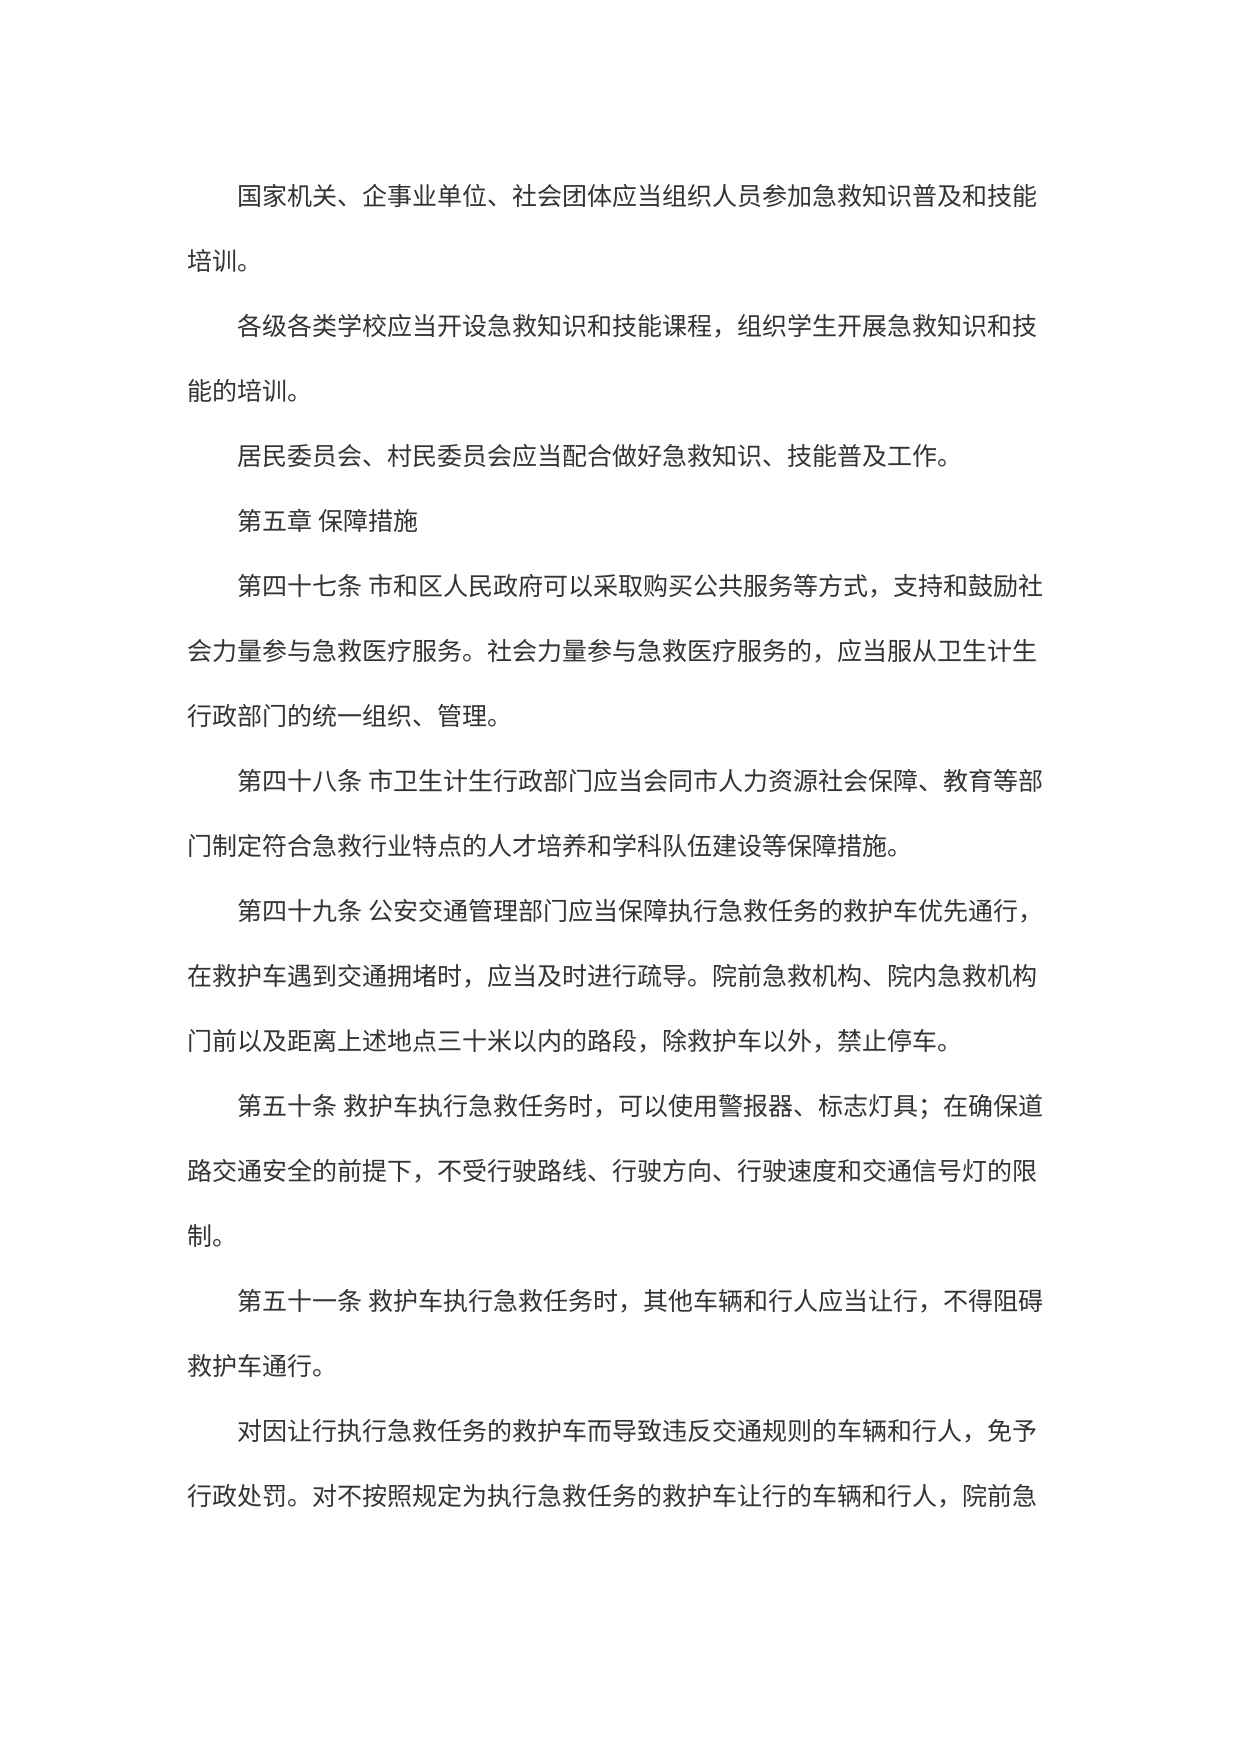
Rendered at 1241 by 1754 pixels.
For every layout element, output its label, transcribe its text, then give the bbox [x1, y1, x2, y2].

text 第四十九条 公安交通管理部门应当保障执行急救任务的救护车优先通行，在救护车遇到交通拥堵时，应当及时进行疏导。院前急救机构、院内急救机构门前以及距离上述地点三十米以内的路段，除救护车以外，禁止停车。 [187, 877, 1053, 1072]
text 居民委员会、村民委员会应当配合做好急救知识、技能普及工作。 [187, 422, 1053, 487]
text 国家机关、企事业单位、社会团体应当组织人员参加急救知识普及和技能培训。 [187, 162, 1053, 292]
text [187, 1397, 1053, 1527]
text 第四十八条 市卫生计生行政部门应当会同市人力资源社会保障、教育等部门制定符合急救行业特点的人才培养和学科队伍建设等保障措施。 [187, 747, 1053, 877]
text 第四十七条 市和区人民政府可以采取购买公共服务等方式，支持和鼓励社会力量参与急救医疗服务。社会力量参与急救医疗服务的，应当服从卫生计生行政部门的统一组织、管理。 [187, 552, 1053, 747]
text 第五十条 救护车执行急救任务时，可以使用警报器、标志灯具；在确保道路交通安全的前提下，不受行驶路线、行驶方向、行驶速度和交通信号灯的限制。 [187, 1072, 1053, 1267]
text 各级各类学校应当开设急救知识和技能课程，组织学生开展急救知识和技能的培训。 [187, 292, 1053, 422]
text 第五章 保障措施 [187, 487, 1053, 552]
text 第五十一条 救护车执行急救任务时，其他车辆和行人应当让行，不得阻碍救护车通行。 [187, 1267, 1053, 1397]
